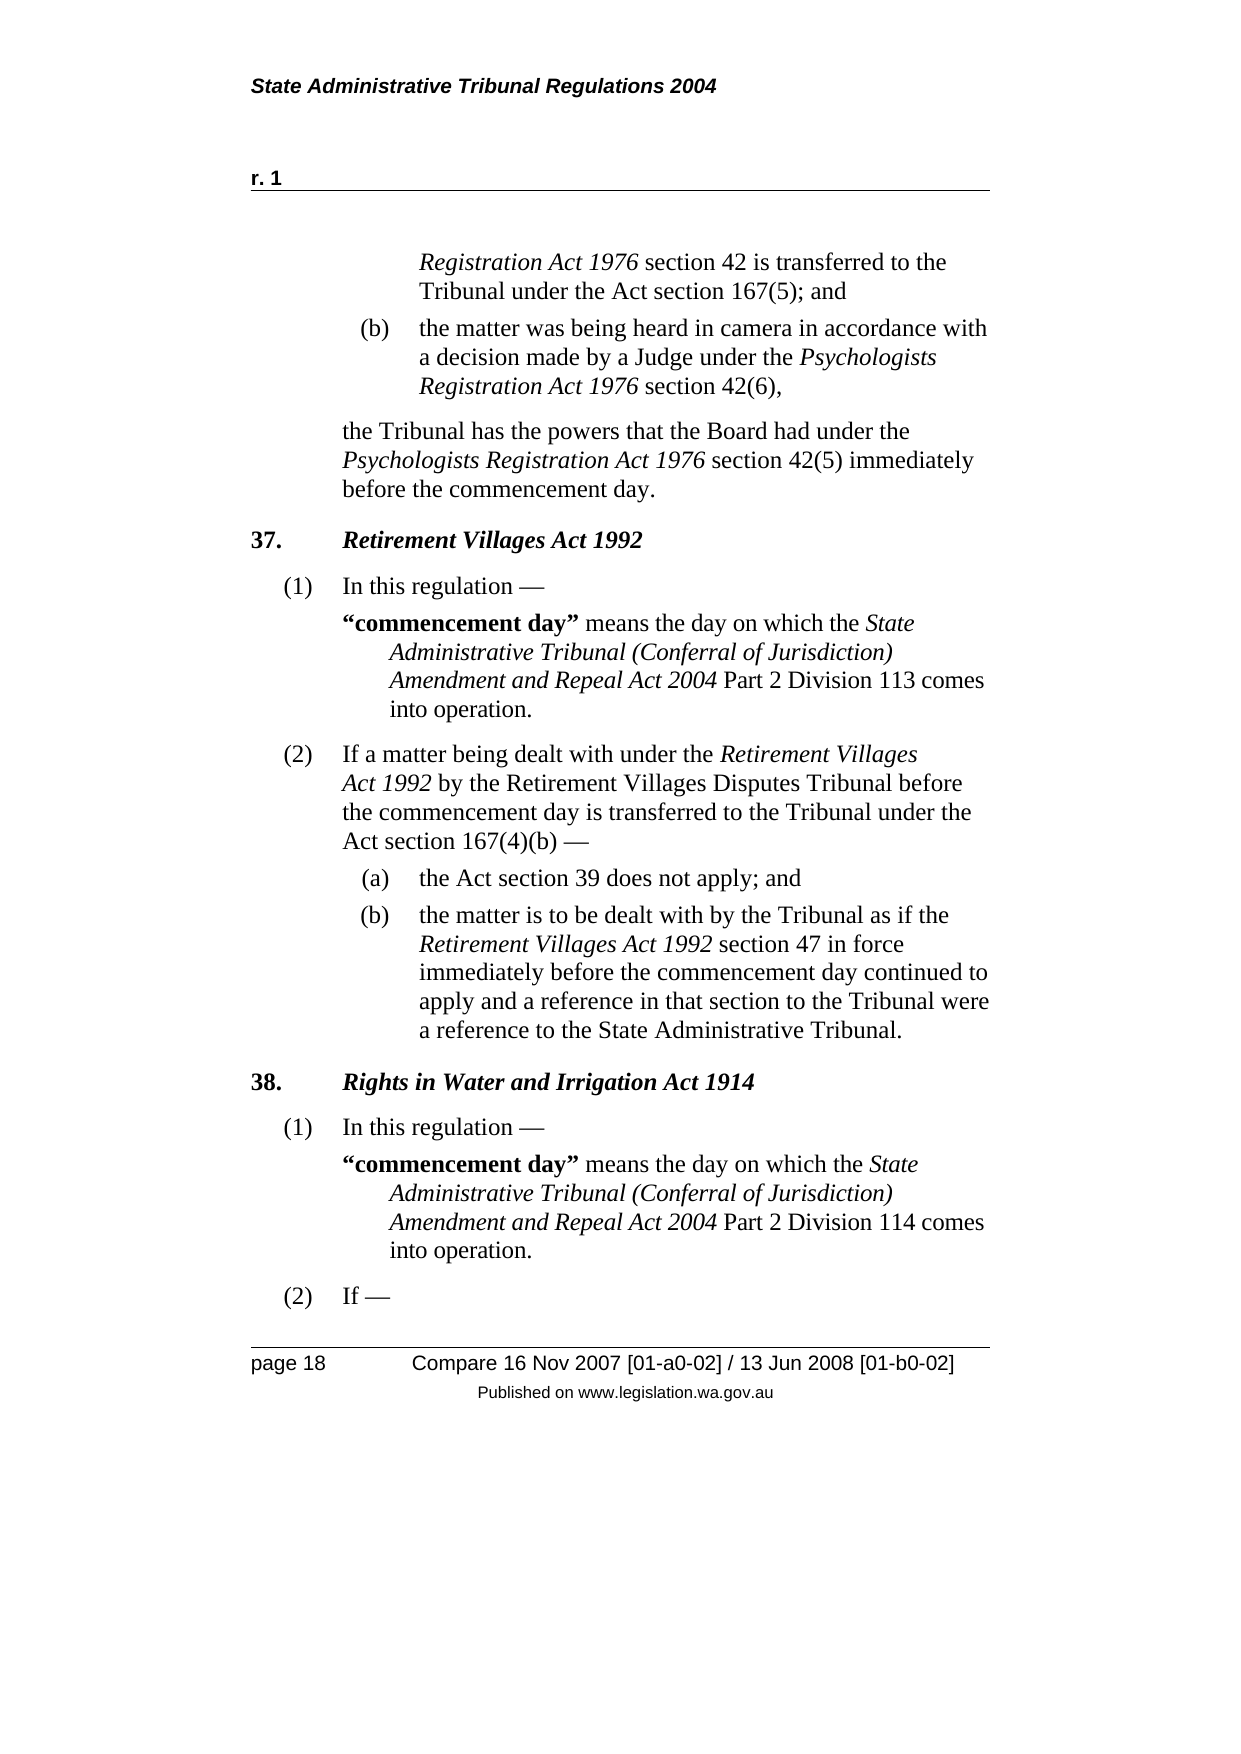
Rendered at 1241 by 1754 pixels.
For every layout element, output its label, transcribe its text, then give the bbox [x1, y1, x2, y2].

text (1) In this regulation — [251, 1112, 990, 1141]
text (a) the Act section 39 does not apply; and [251, 863, 990, 892]
subtitle 38. Rights in Water and Irrigation Act 1914 [251, 1067, 990, 1095]
text “commencement day” means the day on which the State Administrative Tribunal (Conferral of Jurisdiction) Amendment and Repeal Act 2004 Part 2 Division 113 comes into operation. [251, 608, 990, 723]
text (2) If — [251, 1281, 990, 1309]
subtitle 37. Retirement Villages Act 1992 [251, 525, 990, 554]
text (2) If a matter being dealt with under the Retirement Villages Act 1992 by the Retirement Villages Disputes Tribunal before the commencement day is transferred to the Tribunal under the Act section 167(4)(b) — [251, 739, 990, 854]
text (b) the matter is to be dealt with by the Tribunal as if the Retirement Villages Act 1992 section 47 in force immediately before the commencement day continued to apply and a reference in that section to the Tribunal were a reference to the State Administrative Tribunal. [251, 900, 990, 1044]
text “commencement day” means the day on which the State Administrative Tribunal (Conferral of Jurisdiction) Amendment and Repeal Act 2004 Part 2 Division 114 comes into operation. [251, 1149, 990, 1264]
text (b) the matter was being heard in camera in accordance with a decision made by a Judge under the Psychologists Registration Act 1976 section 42(6), [251, 313, 990, 399]
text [251, 247, 990, 305]
text the Tribunal has the powers that the Board had under the Psychologists Registration Act 1976 section 42(5) immediately before the commencement day. [251, 416, 990, 502]
text (1) In this regulation — [251, 571, 990, 599]
